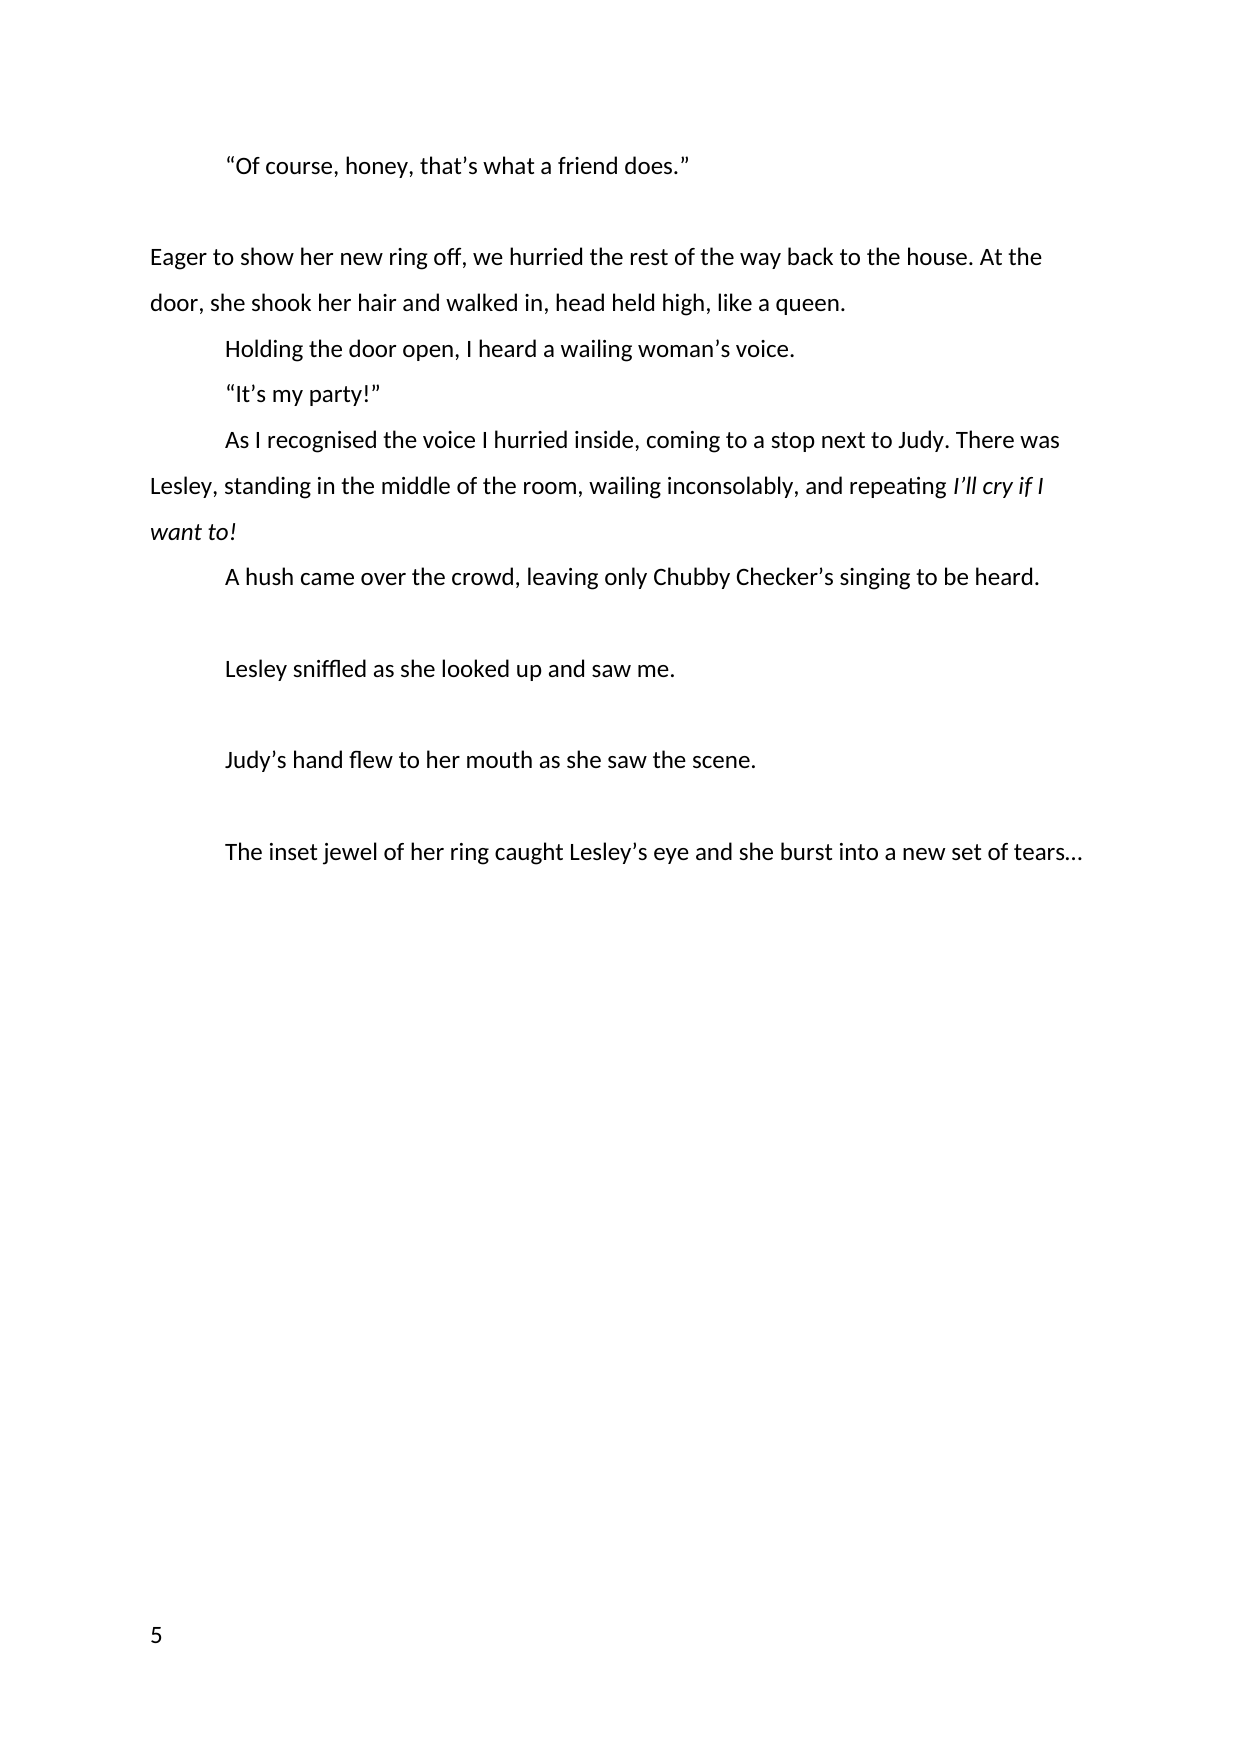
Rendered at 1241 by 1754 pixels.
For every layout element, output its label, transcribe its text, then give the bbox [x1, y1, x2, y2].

text As I recognised the voice I hurried inside, coming to a stop next to Judy. There was Lesley, standing in the middle of the room, wailing inconsolably, and repeating I’ll cry if I want to! [150, 424, 1090, 546]
text Eager to show her new ring off, we hurried the rest of the way back to the house. At the door, she shook her hair and walked in, head held high, like a queen. [150, 241, 1090, 318]
text Lesley sniffled as she looked up and saw me. [150, 653, 1090, 683]
text Holding the door open, I heard a wailing woman’s voice. [150, 333, 1090, 363]
text “It’s my party!” [150, 379, 1090, 409]
text A hush came over the crowd, leaving only Chubby Checker’s singing to be heard. [150, 562, 1090, 592]
text Judy’s hand flew to her mouth as she saw the scene. [150, 744, 1090, 775]
text “Of course, honey, that’s what a friend does.” [150, 150, 1090, 181]
text The inset jewel of her ring caught Lesley’s eye and she burst into a new set of tears… [150, 836, 1090, 866]
